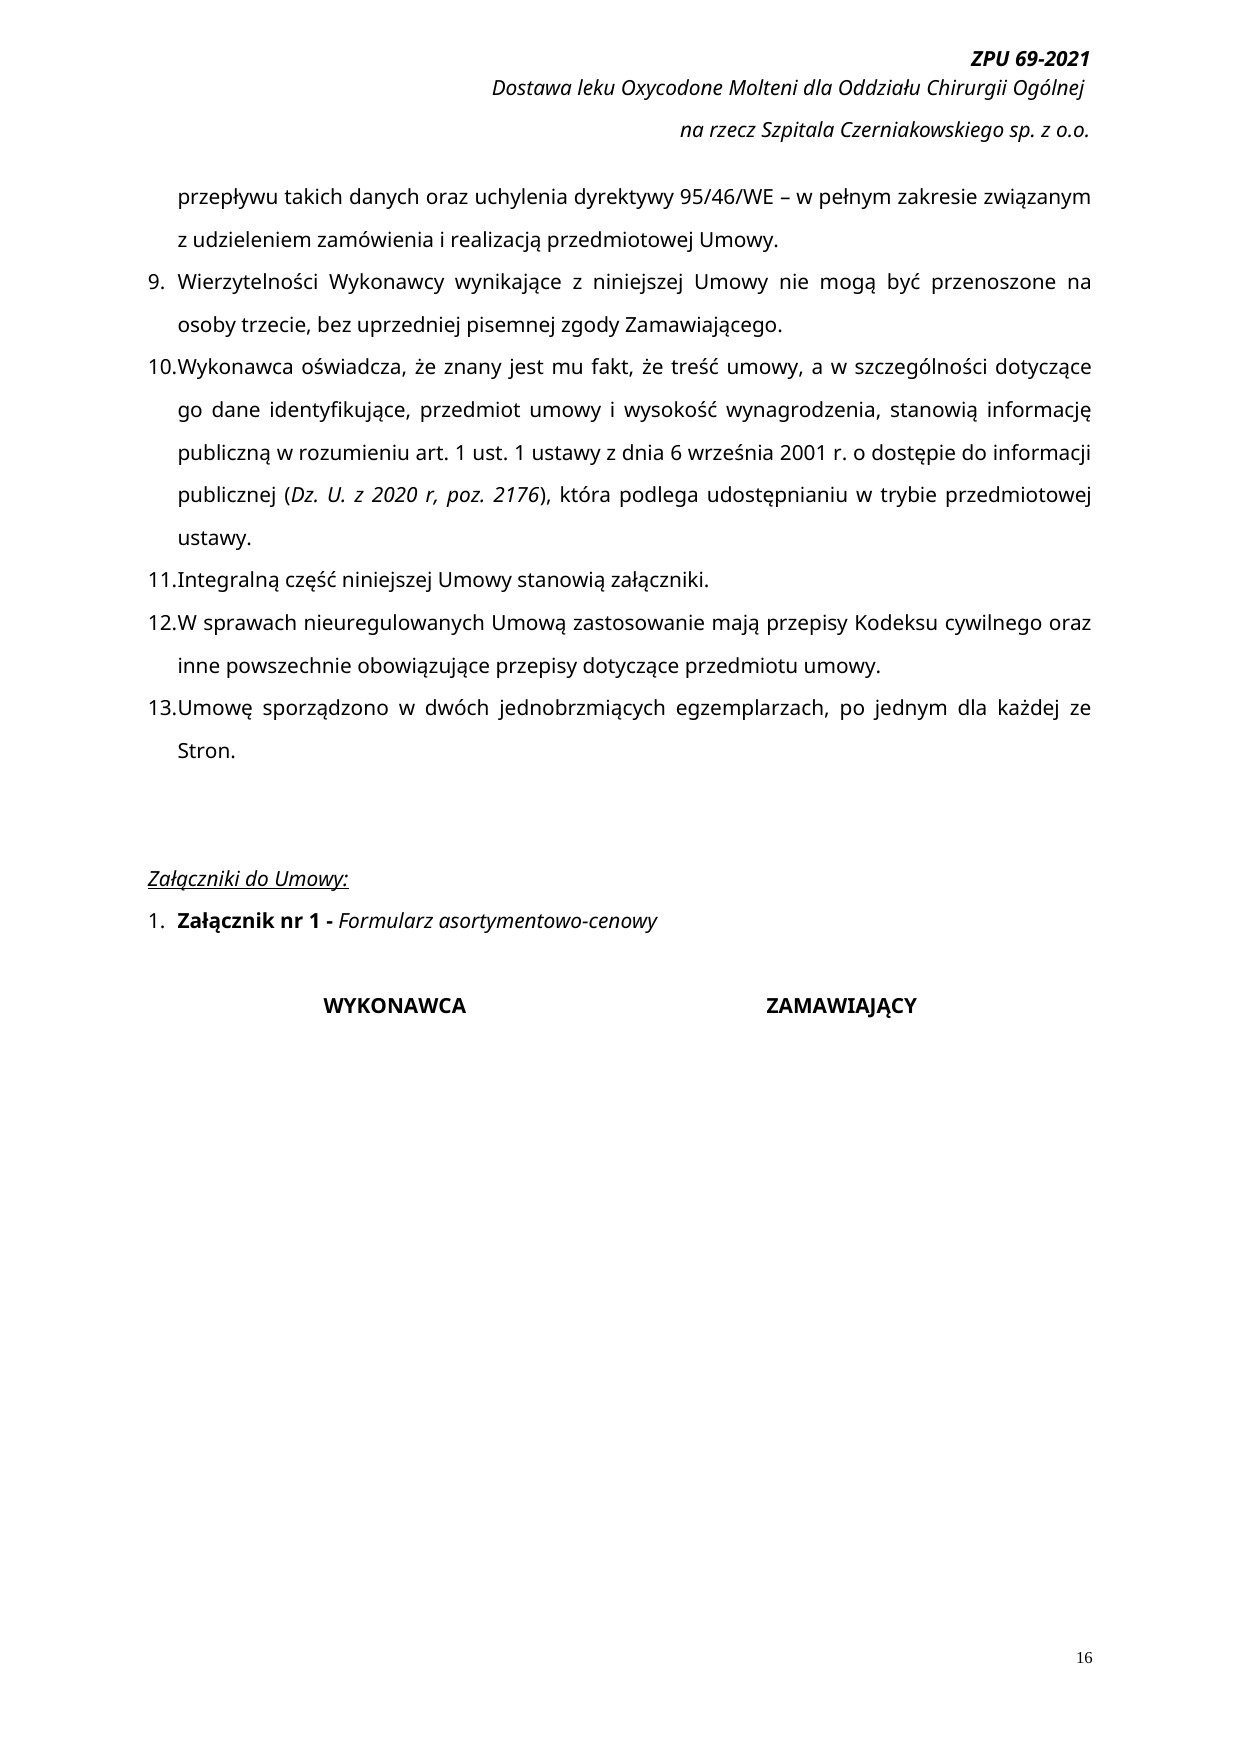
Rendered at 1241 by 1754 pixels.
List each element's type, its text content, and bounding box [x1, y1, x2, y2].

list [148, 182, 1093, 253]
list Wykonawca oświadcza, że znany jest mu fakt, że treść umowy, a w szczególności dotyczące go dane identyfikujące, przedmiot umowy i wysokość wynagrodzenia, stanowią informację publiczną w rozumieniu art. 1 ust. 1 ustawy z dnia 6 września 2001 r. o dostępie do informacji publicznej (Dz. U. z 2020 r, poz. 2176), która podlega udostępnianiu w trybie przedmiotowej ustawy. [148, 352, 1093, 551]
list Wierzytelności Wykonawcy wynikające z niniejszej Umowy nie mogą być przenoszone na osoby trzecie, bez uprzedniej pisemnej zgody Zamawiającego. [148, 267, 1093, 338]
list Załącznik nr 1 - Formularz asortymentowo-cenowy [148, 906, 1093, 935]
list Integralną część niniejszej Umowy stanowią załączniki. [148, 566, 1093, 594]
text Załączniki do Umowy: [148, 864, 1093, 892]
list W sprawach nieuregulowanych Umową zastosowanie mają przepisy Kodeksu cywilnego oraz inne powszechnie obowiązujące przepisy dotyczące przedmiotu umowy. [148, 608, 1093, 679]
text WYKONAWCA ZAMAWIAJĄCY [148, 992, 1093, 1020]
list Umowę sporządzono w dwóch jednobrzmiących egzemplarzach, po jednym dla każdej ze Stron. [148, 693, 1093, 764]
